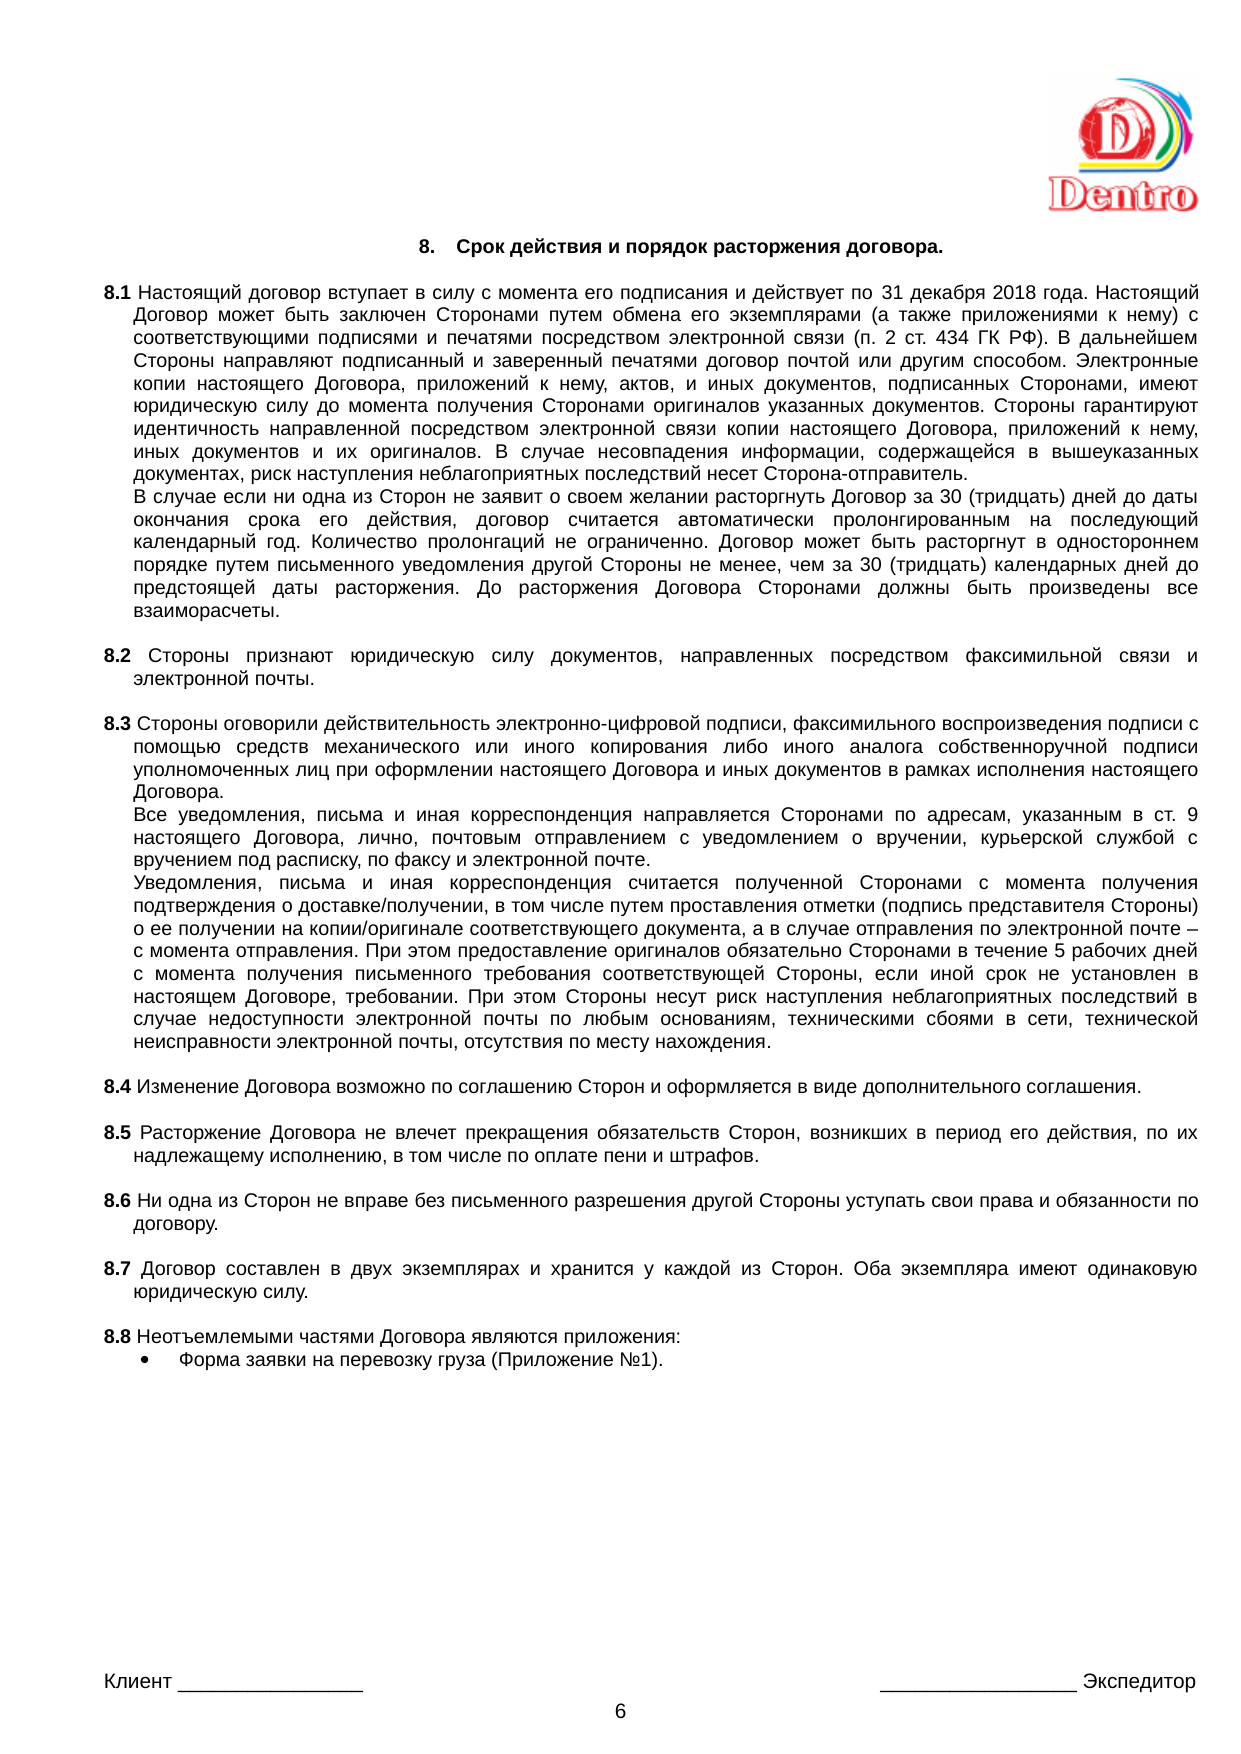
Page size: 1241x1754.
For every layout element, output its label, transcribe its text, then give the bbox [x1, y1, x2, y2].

text В случае если ни одна из Сторон не заявит о своем желании расторгнуть Договор за 30 (тридцать) дней до даты окончания срока его действия, договор считается автоматически пролонгированным на последующий календарный год. Количество пролонгаций не ограниченно. Договор может быть расторгнут в одностороннем порядке путем письменного уведомления другой Стороны не менее, чем за 30 (тридцать) календарных дней до предстоящей даты расторжения. До расторжения Договора Сторонами должны быть произведены все взаиморасчеты. [133, 485, 1200, 621]
text 8.5 Расторжение Договора не влечет прекращения обязательств Сторон, возникших в период его действия, по их надлежащему исполнению, в том числе по оплате пени и штрафов. [103, 1121, 1200, 1166]
text Уведомления, письма и иная корреспонденция считается полученной Сторонами с момента получения подтверждения о доставке/получении, в том числе путем проставления отметки (подпись представителя Стороны) о ее получении на копии/оригинале соответствующего документа, а в случае отправления по электронной почте – с момента отправления. При этом предоставление оригиналов обязательно Сторонами в течение 5 рабочих дней с момента получения письменного требования соответствующей Стороны, если иной срок не установлен в настоящем Договоре, требовании. При этом Стороны несут риск наступления неблагоприятных последствий в случае недоступности электронной почты по любым основаниям, техническими сбоями в сети, технической неисправности электронной почты, отсутствия по месту нахождения. [133, 871, 1200, 1053]
text 8.6 Ни одна из Сторон не вправе без письменного разрешения другой Стороны уступать свои права и обязанности по договору. [103, 1189, 1200, 1234]
picture [1046, 75, 1200, 213]
text 8.8 Неотъемлемыми частями Договора являются приложения: [103, 1325, 1200, 1348]
list Срок действия и порядок расторжения договора. [162, 235, 1200, 258]
text 8.3 Стороны оговорили действительность электронно-цифровой подписи, факсимильного воспроизведения подписи с помощью средств механического или иного копирования либо иного аналога собственноручной подписи уполномоченных лиц при оформлении настоящего Договора и иных документов в рамках исполнения настоящего Договора. [103, 712, 1200, 803]
text 8.2 Стороны признают юридическую силу документов, направленных посредством факсимильной связи и электронной почты. [103, 644, 1200, 689]
text Все уведомления, письма и иная корреспонденция направляется Сторонами по адресам, указанным в ст. 9 настоящего Договора, лично, почтовым отправлением с уведомлением о вручении, курьерской службой с вручением под расписку, по факсу и электронной почте. [133, 803, 1200, 871]
list Форма заявки на перевозку груза (Приложение №1). [141, 1348, 1200, 1371]
text 8.1 Настоящий договор вступает в силу с момента его подписания и действует по 31 декабря 2018 года. Настоящий Договор может быть заключен Сторонами путем обмена его экземплярами (а также приложениями к нему) с соответствующими подписями и печатями посредством электронной связи (п. 2 ст. 434 ГК РФ). В дальнейшем Стороны направляют подписанный и заверенный печатями договор почтой или другим способом. Электронные копии настоящего Договора, приложений к нему, актов, и иных документов, подписанных Сторонами, имеют юридическую силу до момента получения Сторонами оригиналов указанных документов. Стороны гарантируют идентичность направленной посредством электронной связи копии настоящего Договора, приложений к нему, иных документов и их оригиналов. В случае несовпадения информации, содержащейся в вышеуказанных документах, риск наступления неблагоприятных последствий несет Сторона-отправитель. [103, 281, 1200, 485]
text 8.4 Изменение Договора возможно по соглашению Сторон и оформляется в виде дополнительного соглашения. [103, 1075, 1200, 1098]
text 8.7 Договор составлен в двух экземплярах и хранится у каждой из Сторон. Оба экземпляра имеют одинаковую юридическую силу. [103, 1257, 1200, 1302]
